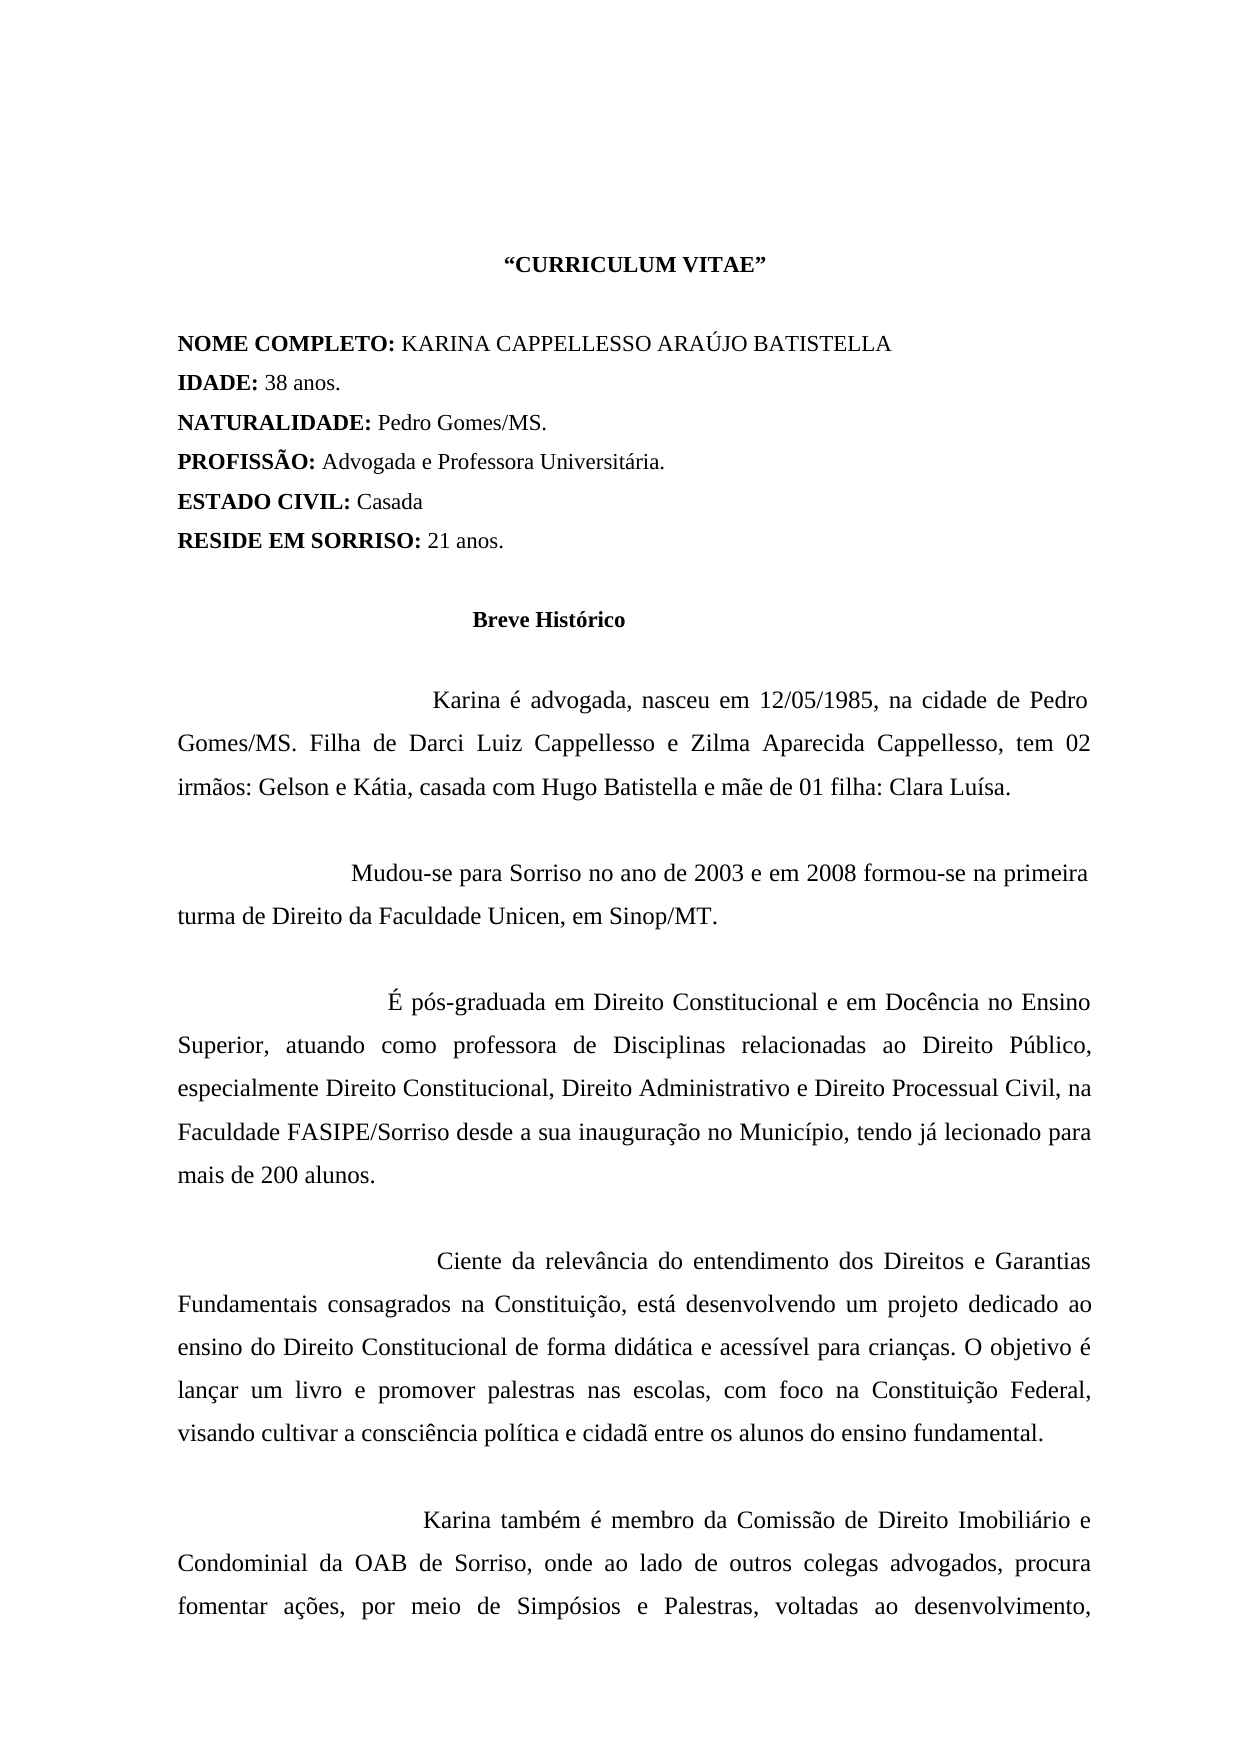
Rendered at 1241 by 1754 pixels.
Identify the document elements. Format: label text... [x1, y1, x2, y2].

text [177, 1505, 1092, 1620]
text ESTADO CIVIL: Casada [177, 488, 1092, 514]
text PROFISSÃO: Advogada e Professora Universitária. [177, 448, 1092, 475]
text NOME COMPLETO: KARINA CAPPELLESSO ARAÚJO BATISTELLA [177, 330, 1092, 356]
text Breve Histórico [398, 606, 1092, 633]
text É pós-graduada em Direito Constitucional e em Docência no Ensino Superior, atuando como professora de Disciplinas relacionadas ao Direito Público, especialmente Direito Constitucional, Direito Administrativo e Direito Processual Civil, na Faculdade FASIPE/Sorriso desde a sua inauguração no Município, tendo já lecionado para mais de 200 alunos. [177, 987, 1092, 1188]
text IDADE: 38 anos. [177, 369, 1092, 396]
text NATURALIDADE: Pedro Gomes/MS. [177, 409, 1092, 435]
text Karina é advogada, nasceu em 12/05/1985, na cidade de Pedro Gomes/MS. Filha de Darci Luiz Cappellesso e Zilma Aparecida Cappellesso, tem 02 irmãos: Gelson e Kátia, casada com Hugo Batistella e mãe de 01 filha: Clara Luísa. [177, 685, 1092, 800]
text RESIDE EM SORRISO: 21 anos. [177, 527, 1092, 554]
text Mudou-se para Sorriso no ano de 2003 e em 2008 formou-se na primeira turma de Direito da Faculdade Unicen, em Sinop/MT. [177, 858, 1092, 930]
text Ciente da relevância do entendimento dos Direitos e Garantias Fundamentais consagrados na Constituição, está desenvolvendo um projeto dedicado ao ensino do Direito Constitucional de forma didática e acessível para crianças. O objetivo é lançar um livro e promover palestras nas escolas, com foco na Constituição Federal, visando cultivar a consciência política e cidadã entre os alunos do ensino fundamental. [177, 1246, 1092, 1447]
text “CURRICULUM VITAE” [177, 251, 1092, 277]
